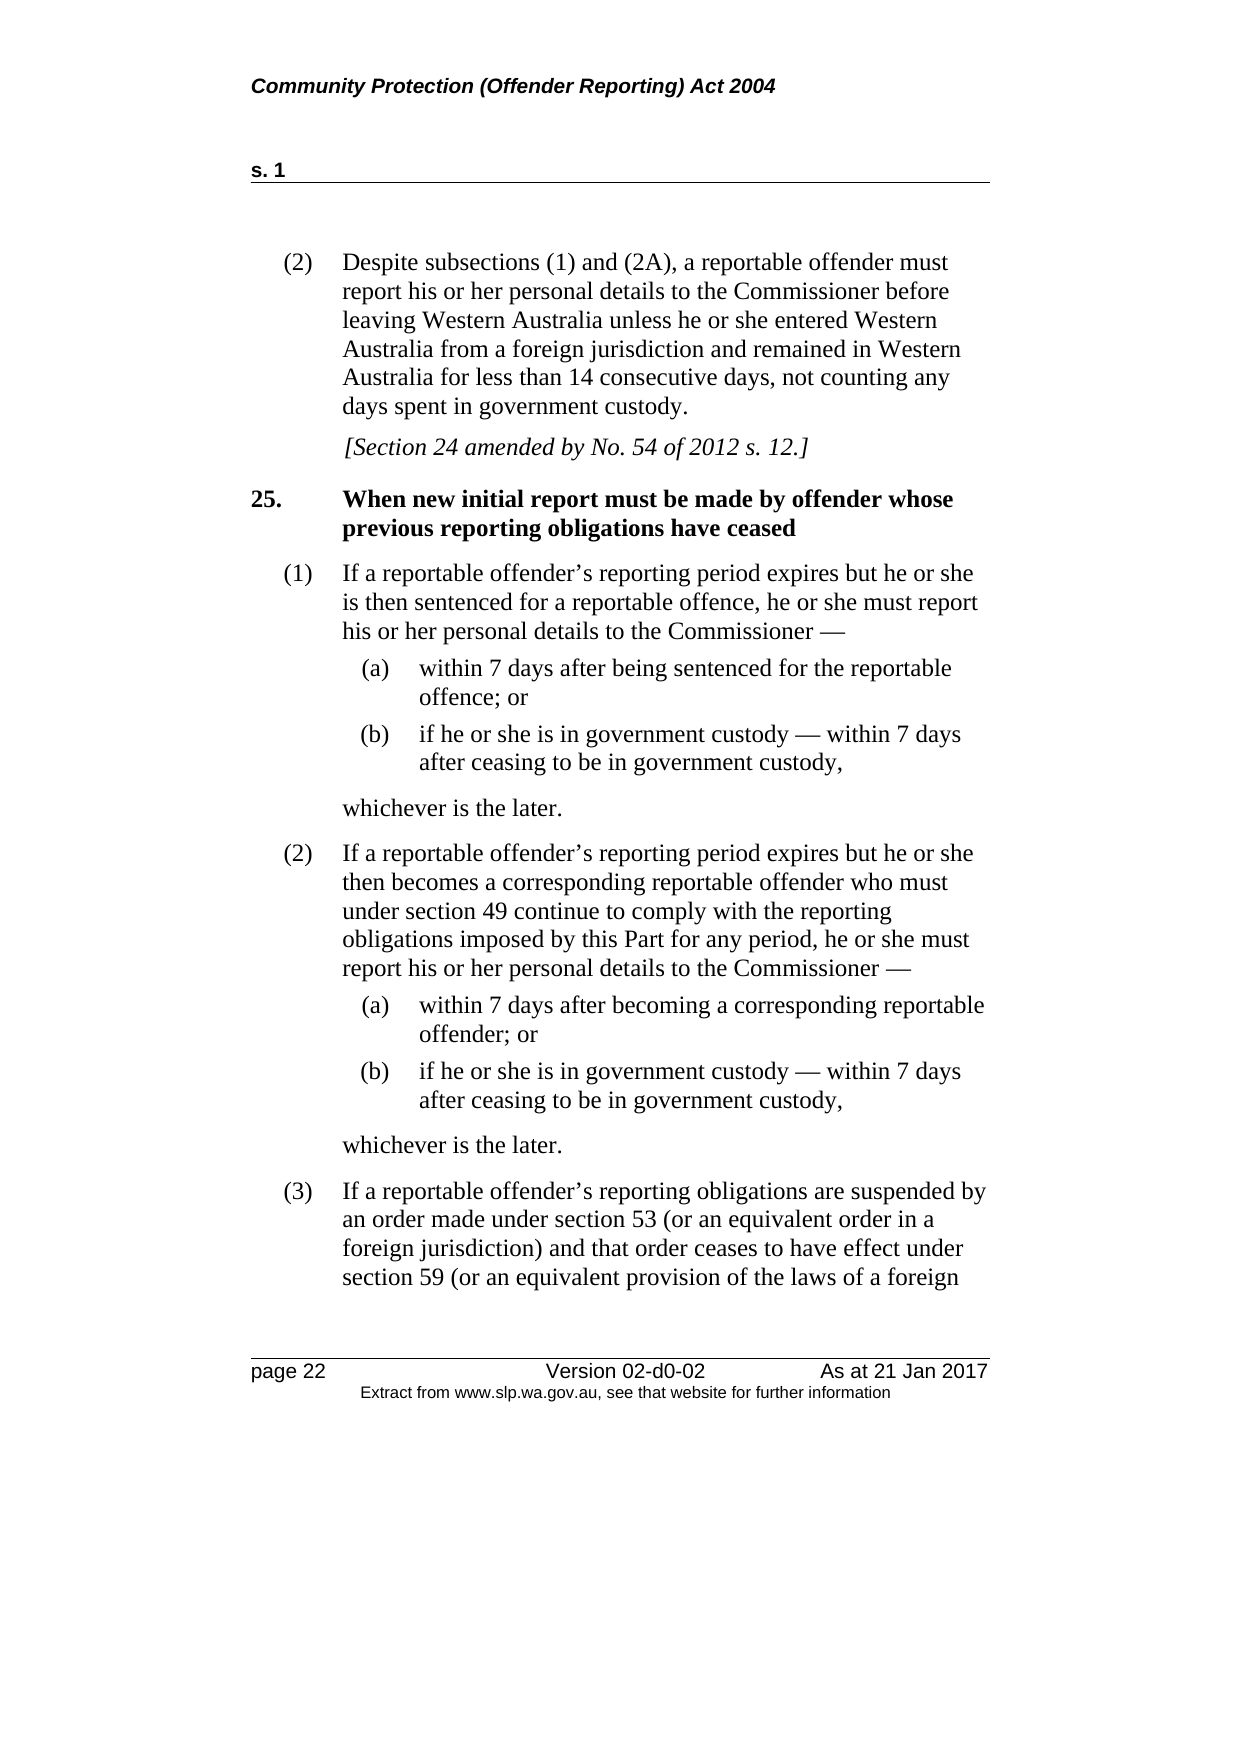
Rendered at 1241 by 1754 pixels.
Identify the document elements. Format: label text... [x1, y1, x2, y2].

text (b) if he or she is in government custody — within 7 days after ceasing to be in government custody, [251, 1056, 990, 1114]
text whichever is the later. [251, 1130, 990, 1159]
text [Section 24 amended by No. 54 of 2012 s. 12.] [251, 432, 990, 461]
text (2) If a reportable offender’s reporting period expires but he or she then becomes a corresponding reportable offender who must under section 49 continue to comply with the reporting obligations imposed by this Part for any period, he or she must report his or her personal details to the Commissioner — [251, 838, 990, 982]
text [251, 1176, 990, 1291]
text (a) within 7 days after being sentenced for the reportable offence; or [251, 653, 990, 710]
text (2) Despite subsections (1) and (2A), a reportable offender must report his or her personal details to the Commissioner before leaving unless he or she entered from a foreign jurisdiction and remained in for less than 14 consecutive days, not counting any days spent in government custody. [251, 247, 990, 420]
text whichever is the later. [251, 793, 990, 822]
text (b) if he or she is in government custody — within 7 days after ceasing to be in government custody, [251, 719, 990, 776]
subtitle 25. When new initial report must be made by offender whose previous reporting obligations have ceased [251, 484, 990, 542]
text (1) If a reportable offender’s reporting period expires but he or she is then sentenced for a reportable offence, he or she must report his or her personal details to the Commissioner — [251, 558, 990, 644]
text (a) within 7 days after becoming a corresponding reportable offender; or [251, 990, 990, 1048]
